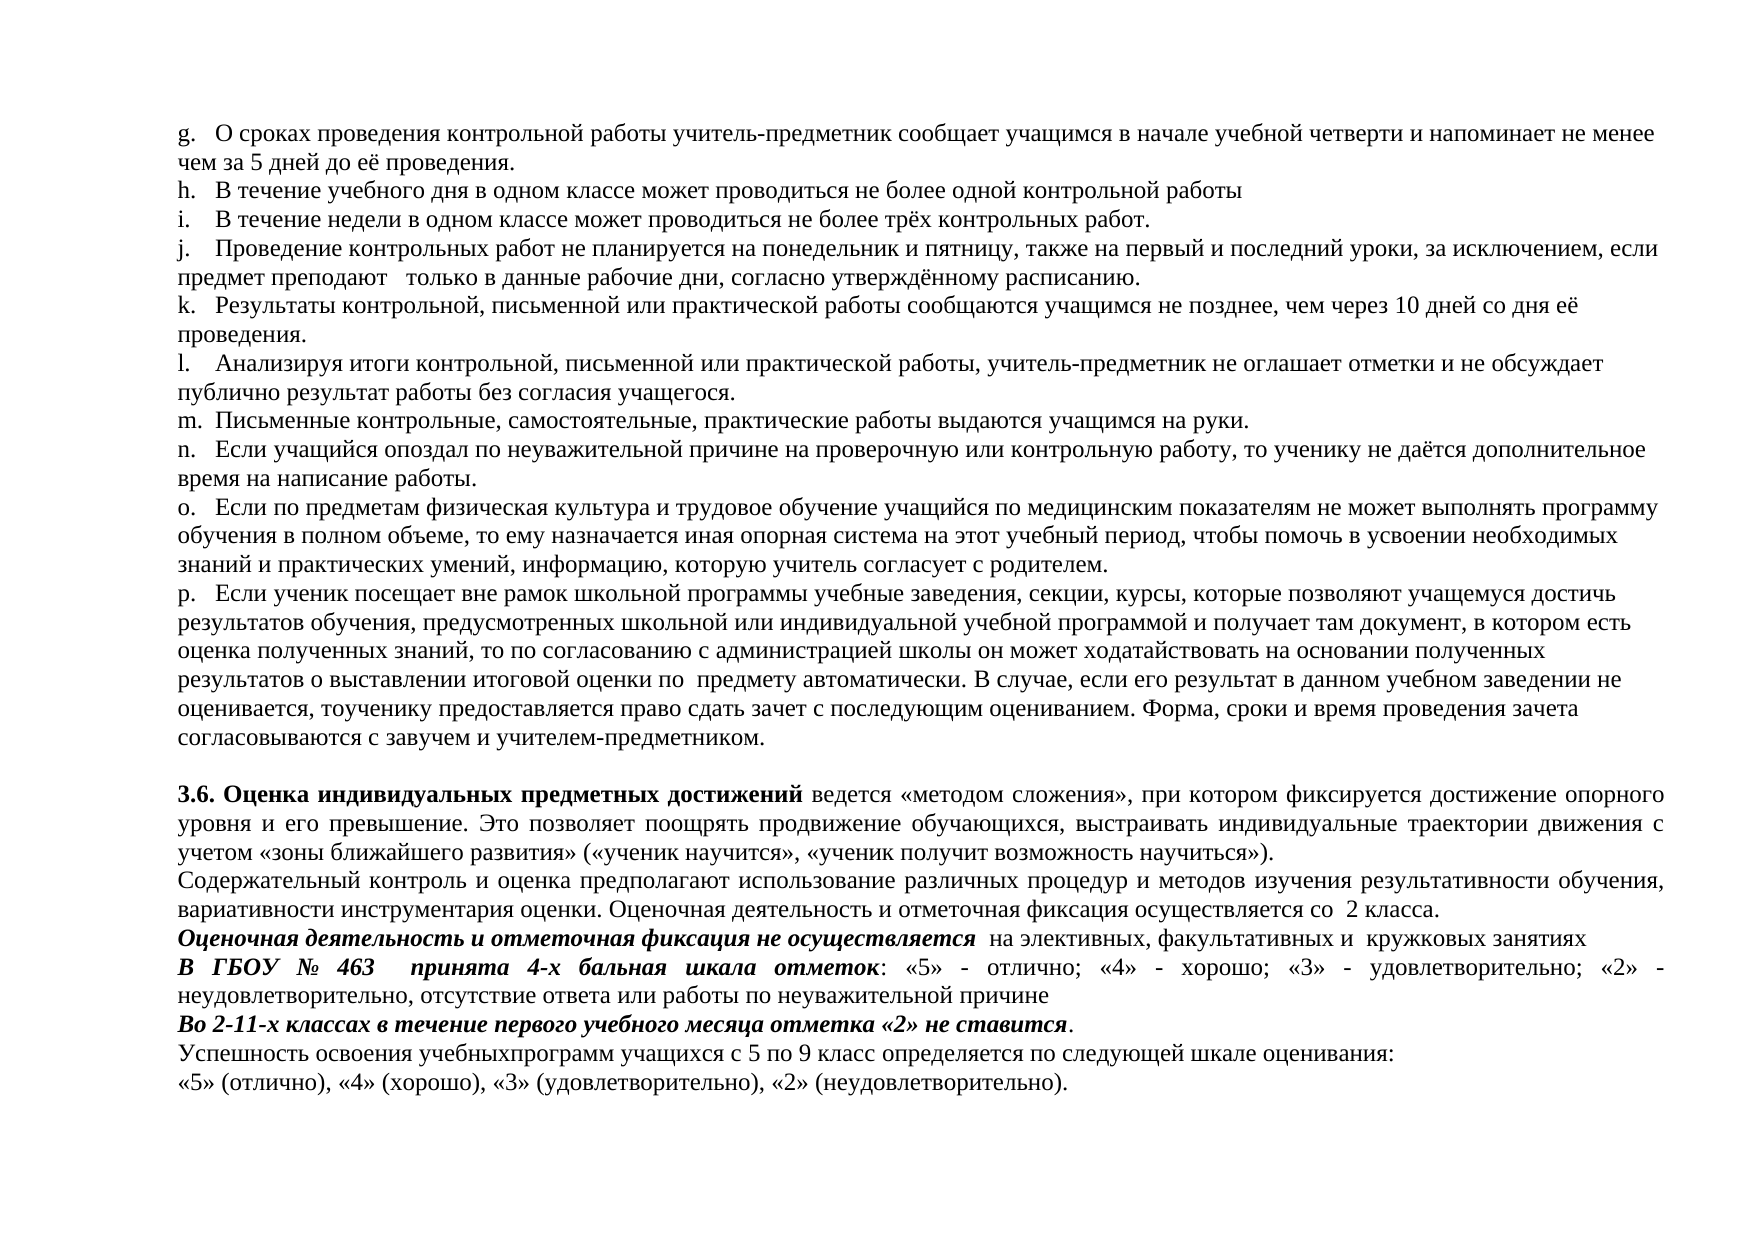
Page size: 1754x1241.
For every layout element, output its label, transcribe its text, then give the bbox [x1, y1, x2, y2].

text «5» (отлично), «4» (хорошо), «3» (удовлетворительно), «2» (неудовлетворительно). [177, 1067, 1665, 1096]
text Содержательный контроль и оценка предполагают использование различных процедур и методов изучения результативности обучения, вариативности инструментария оценки. Оценочная деятельность и отметочная фиксация осуществляется со 2 класса. [177, 866, 1665, 923]
list Если учащийся опоздал по неуважительной причине на проверочную или контрольную работу, то ученику не даётся дополнительное время на написание работы. [177, 434, 1665, 492]
list Если ученик посещает вне рамок школьной программы учебные заведения, секции, курсы, которые позволяют учащемуся достичь результатов обучения, предусмотренных школьной или индивидуальной учебной программой и получает там документ, в котором есть оценка полученных знаний, то по согласованию с администрацией школы он может ходатайствовать на основании полученных результатов о выставлении итоговой оценки по предмету автоматически. В случае, если его результат в данном учебном заведении не оценивается, тоученику предоставляется право сдать зачет с последующим оцениванием. Форма, сроки и время проведения зачета согласовываются с завучем и учителем-предметником. [177, 578, 1665, 751]
list Если по предметам физическая культура и трудовое обучение учащийся по медицинским показателям не может выполнять программу обучения в полном объеме, то ему назначается иная опорная система на этот учебный период, чтобы помочь в усвоении необходимых знаний и практических умений, информацию, которую учитель согласует с родителем. [177, 492, 1665, 578]
list О сроках проведения контрольной работы учитель-предметник сообщает учащимся в начале учебной четверти и напоминает не менее чем за 5 дней до её проведения. [177, 118, 1665, 176]
text Успешность освоения учебныхпрограмм учащихся с 5 по 9 класс определяется по следующей шкале оценивания: [177, 1038, 1665, 1067]
list Результаты контрольной, письменной или практической работы сообщаются учащимся не позднее, чем через 10 дней со дня её проведения. [177, 291, 1665, 348]
list В течение недели в одном классе может проводиться не более трёх контрольных работ. [177, 204, 1665, 233]
text Оценочная деятельность и отметочная фиксация не осуществляется на элективных, факультативных и кружковых занятиях [177, 923, 1665, 952]
text Во 2-11-х классах в течение первого учебного месяца отметка «2» не ставится. [177, 1009, 1665, 1038]
text В ГБОУ № 463 принята 4-х бальная шкала отметок: «5» - отлично; «4» - хорошо; «3» - удовлетворительно; «2» - неудовлетворительно, отсутствие ответа или работы по неуважительной причине [177, 952, 1665, 1009]
list В течение учебного дня в одном классе может проводиться не более одной контрольной работы [177, 176, 1665, 204]
list Письменные контрольные, самостоятельные, практические работы выдаются учащимся на руки. [177, 406, 1665, 434]
text 3.6. Оценка индивидуальных предметных достижений ведется «методом сложения», при котором фиксируется достижение опорного уровня и его превышение. Это позволяет поощрять продвижение обучающихся, выстраивать индивидуальные траектории движения с учетом «зоны ближайшего развития» («ученик научится», «ученик получит возможность научиться»). [177, 779, 1665, 866]
list Проведение контрольных работ не планируется на понедельник и пятницу, также на первый и последний уроки, за исключением, если предмет преподают только в данные рабочие дни, согласно утверждённому расписанию. [177, 233, 1665, 291]
list Анализируя итоги контрольной, письменной или практической работы, учитель-предметник не оглашает отметки и не обсуждает публично результат работы без согласия учащегося. [177, 348, 1665, 406]
